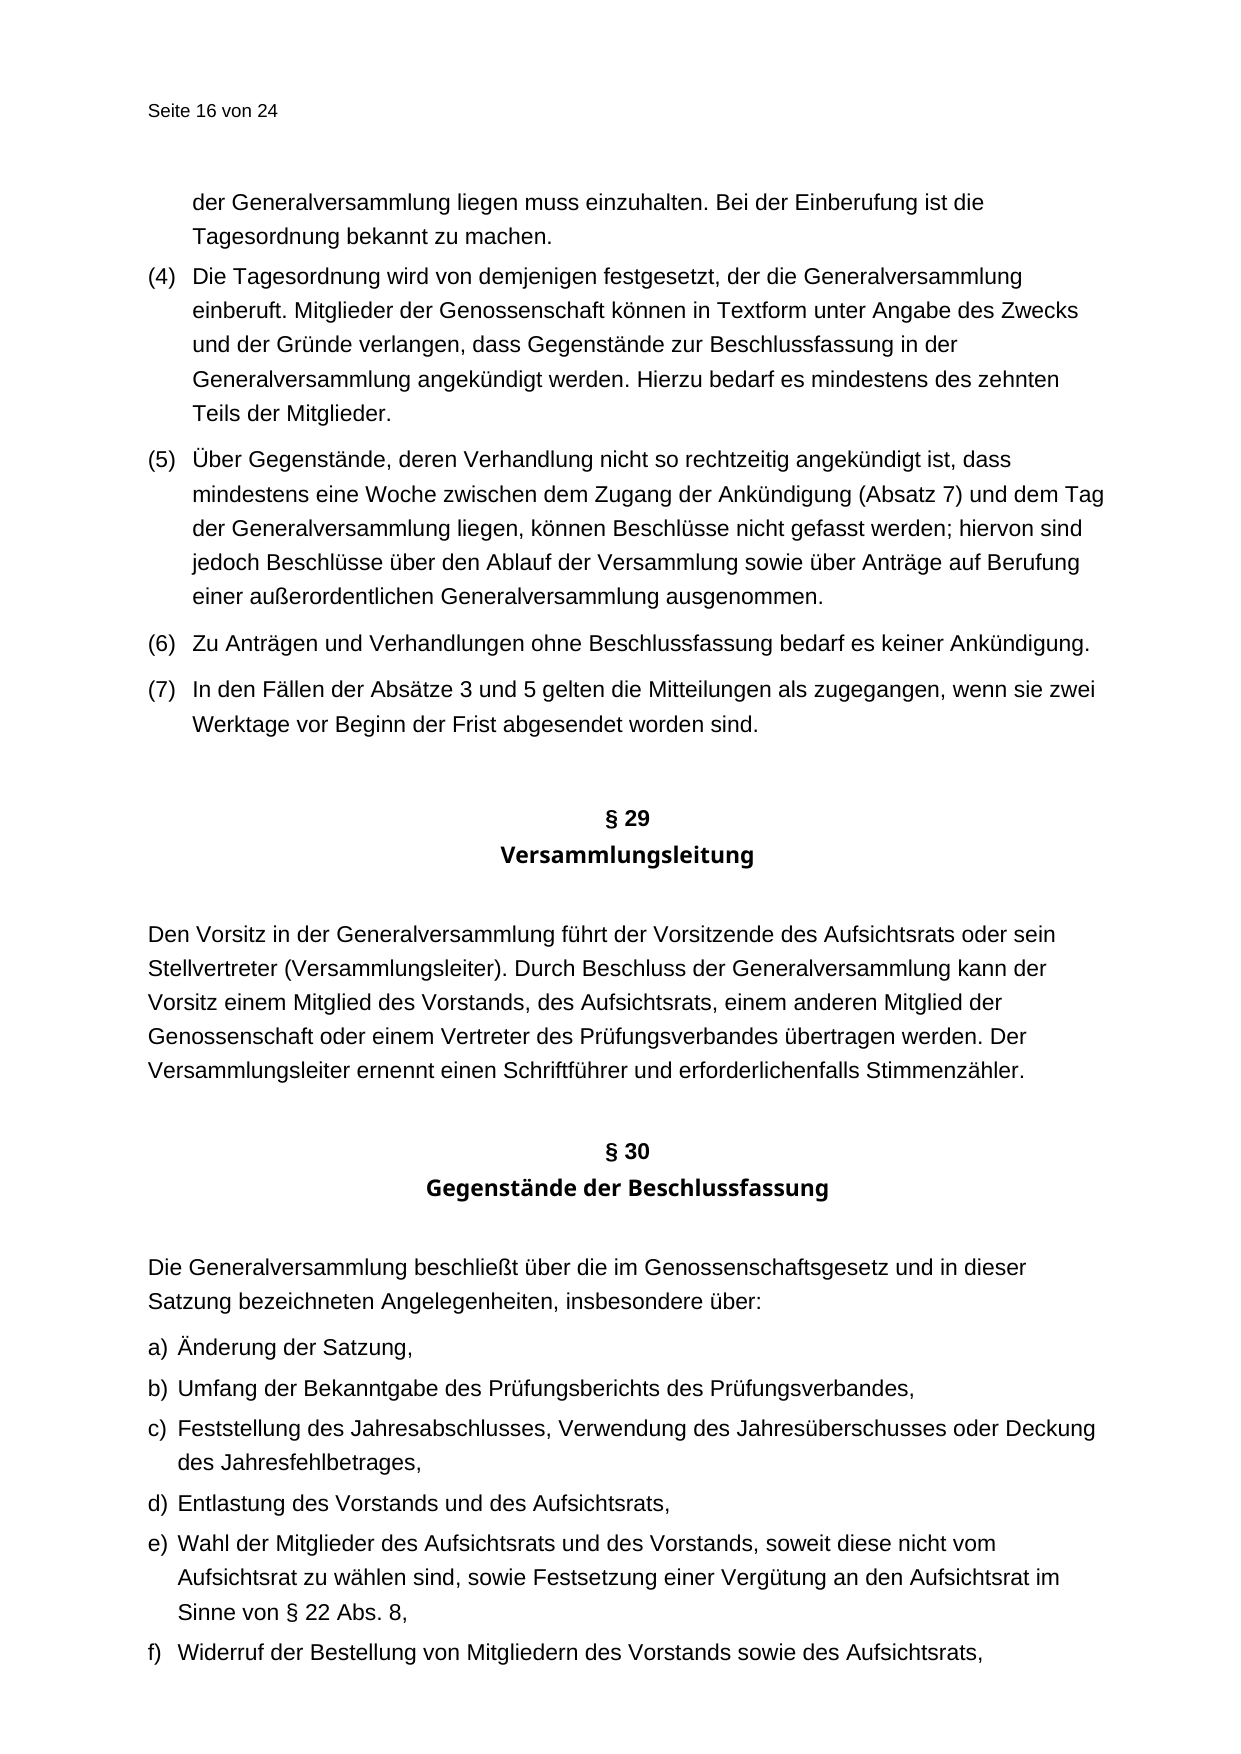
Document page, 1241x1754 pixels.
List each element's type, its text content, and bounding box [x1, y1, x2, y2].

list Über Gegenstände, deren Verhandlung nicht so rechtzeitig angekündigt ist, dass mindestens eine Woche zwischen dem Zugang der Ankündigung (Absatz 7) und dem Tag der Generalversammlung liegen, können Beschlüsse nicht gefasst werden; hiervon sind jedoch Beschlüsse über den Ablauf der Versammlung sowie über Anträge auf Berufung einer außerordentlichen Generalversammlung ausgenommen. [148, 446, 1107, 609]
list Entlastung des Vorstands und des Aufsichtsrats, [148, 1490, 1107, 1516]
list Die Tagesordnung wird von demjenigen festgesetzt, der die Generalversammlung einberuft. Mitglieder der Genossenschaft können in Textform unter Angabe des Zwecks und der Gründe verlangen, dass Gegenstände zur Beschlussfassung in der Generalversammlung angekündigt werden. Hierzu bedarf es mindestens des zehnten Teils der Mitglieder. [148, 263, 1107, 426]
list Feststellung des Jahresabschlusses, Verwendung des Jahresüberschusses oder Deckung des Jahresfehlbetrages, [148, 1415, 1107, 1476]
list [148, 188, 1107, 249]
text Versammlungsleitung [148, 839, 1107, 871]
list Wahl der Mitglieder des Aufsichtsrats und des Vorstands, soweit diese nicht vom Aufsichtsrat zu wählen sind, sowie Festsetzung einer Vergütung an den Aufsichtsrat im Sinne von § 22 Abs. 8, [148, 1530, 1107, 1625]
list Widerruf der Bestellung von Mitgliedern des Vorstands sowie des Aufsichtsrats, [148, 1639, 1107, 1665]
text § 29 [148, 805, 1107, 832]
text Die Generalversammlung beschließt über die im Genossenschaftsgesetz und in dieser Satzung bezeichneten Angelegenheiten, insbesondere über: [148, 1253, 1107, 1314]
text Den Vorsitz in der Generalversammlung führt der Vorsitzende des Aufsichtsrats oder sein Stellvertreter (Versammlungsleiter). Durch Beschluss der Generalversammlung kann der Vorsitz einem Mitglied des Vorstands, des Aufsichtsrats, einem anderen Mitglied der Genossenschaft oder einem Vertreter des Prüfungsverbandes übertragen werden. Der Versammlungsleiter ernennt einen Schriftführer und erforderlichenfalls Stimmenzähler. [148, 921, 1107, 1084]
list In den Fällen der Absätze 3 und 5 gelten die Mitteilungen als zugegangen, wenn sie zwei Werktage vor Beginn der Frist abgesendet worden sind. [148, 676, 1107, 737]
list Umfang der Bekanntgabe des Prüfungsberichts des Prüfungsverbandes, [148, 1375, 1107, 1401]
text Gegenstände der Beschlussfassung [148, 1172, 1107, 1203]
list Zu Anträgen und Verhandlungen ohne Beschlussfassung bedarf es keiner Ankündigung. [148, 630, 1107, 656]
text § 30 [148, 1138, 1107, 1164]
list Änderung der Satzung, [148, 1334, 1107, 1361]
